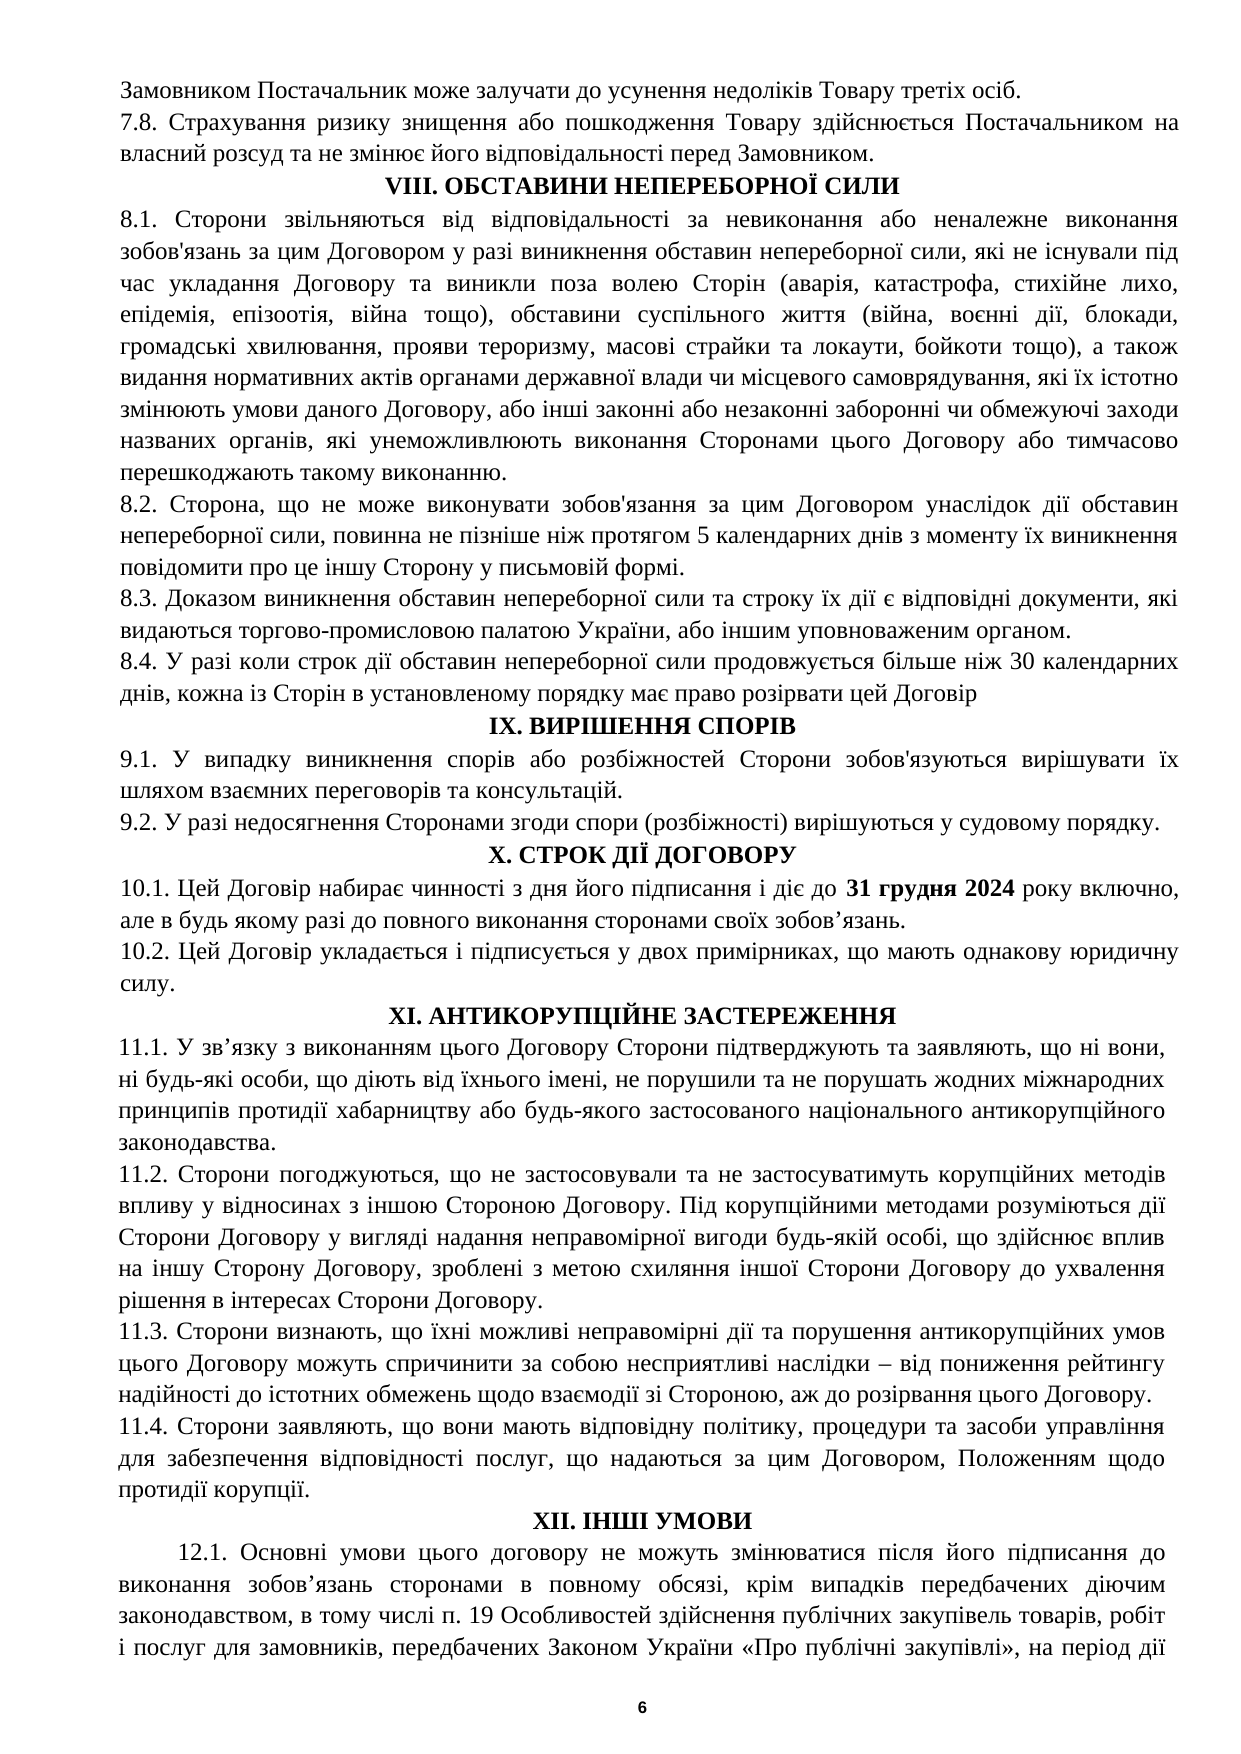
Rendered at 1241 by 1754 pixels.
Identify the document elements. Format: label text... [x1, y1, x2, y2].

text 11.3. Сторони визнають, що їхні можливі неправомірні дії та порушення антикорупційних умов цього Договору можуть спричинити за собою несприятливі наслідки – від пониження рейтингу надійності до істотних обмежень щодо взаємодії зі Стороною, аж до розірвання цього Договору. [118, 1316, 1167, 1408]
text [118, 1537, 1167, 1661]
text ХІ. АНТИКОРУПЦІЙНЕ ЗАСТЕРЕЖЕННЯ [118, 1001, 1167, 1029]
text IX. ВИРІШЕННЯ СПОРІВ [118, 711, 1167, 740]
table_header 9.1. У випадку виникнення спорів або розбіжностей Сторони зобов'язуються вирішувати їх шляхом взаємних переговорів та консультацій. 9.2. У разі недосягнення Сторонами згоди спори (розбіжності) вирішуються у судовому порядку. [118, 743, 1181, 840]
text X. СТРОК ДІЇ ДОГОВОРУ [118, 840, 1167, 869]
text 11.1. У зв’язку з виконанням цього Договору Сторони підтверджують та заявляють, що ні вони, ні будь-які особи, що діють від їхнього імені, не порушили та не порушать жодних міжнародних принципів протидії хабарництву або будь-якого застосованого національного антикорупційного законодавства. [118, 1032, 1167, 1156]
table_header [118, 74, 1181, 171]
text 11.2. Сторони погоджуються, що не застосовували та не застосуватимуть корупційних методів впливу у відносинах з іншою Стороною Договору. Під корупційними методами розуміються дії Сторони Договору у вигляді надання неправомірної вигоди будь-якій особі, що здійснює вплив на іншу Сторону Договору, зроблені з метою схиляння іншої Сторони Договору до ухвалення рішення в інтересах Сторони Договору. [118, 1159, 1167, 1314]
text VIII. ОБСТАВИНИ НЕПЕРЕБОРНОЇ СИЛИ [118, 171, 1167, 200]
text 11.4. Сторони заявляють, що вони мають відповідну політику, процедури та засоби управління для забезпечення відповідності послуг, що надаються за цим Договором, Положенням щодо протидії корупції. [118, 1411, 1167, 1503]
table_header 8.1. Сторони звільняються від відповідальності за невиконання або неналежне виконання зобов'язань за цим Договором у разі виникнення обставин непереборної сили, які не існували під час укладання Договору та виникли поза волею Сторін (аварія, катастрофа, стихійне лихо, епідемія, епізоотія, війна тощо), обставини суспільного життя (війна, воєнні дії, блокади, громадські хвилювання, прояви тероризму, масові страйки та локаути, бойкоти тощо), а також видання нормативних актів органами державної влади чи місцевого самоврядування, які їх істотно змінюють умови даного Договору, або інші законні або незаконні заборонні чи обмежуючі заходи названих органів, які унеможливлюють виконання Сторонами цього Договору або тимчасово перешкоджають такому виконанню. 8.2. Сторона, що не може виконувати зобов'язання за цим Договором унаслідок дії обставин непереборної сили, повинна не пізніше ніж протягом 5 календарних днів з моменту їх виникнення повідомити про це іншу Сторону у письмовій формі. 8.3. Доказом виникнення обставин непереборної сили та строку їх дії є відповідні документи, які видаються торгово-промисловою палатою України, або іншим уповноваженим органом. 8.4. У разі коли строк дії обставин непереборної сили продовжується більше ніж 30 календарних днів, кожна із Сторін в установленому порядку має право розірвати цей Договір [118, 203, 1181, 711]
table_header 10.1. Цей Договір набирає чинності з дня його підписання і діє до 31 грудня 2024 року включно, але в будь якому разі до повного виконання сторонами своїх зобов’язань. 10.2. Цей Договір укладається і підписується у двох примірниках, що мають однакову юридичну силу. [118, 872, 1181, 1001]
text ХІІ. ІНШІ УМОВИ [118, 1506, 1167, 1534]
